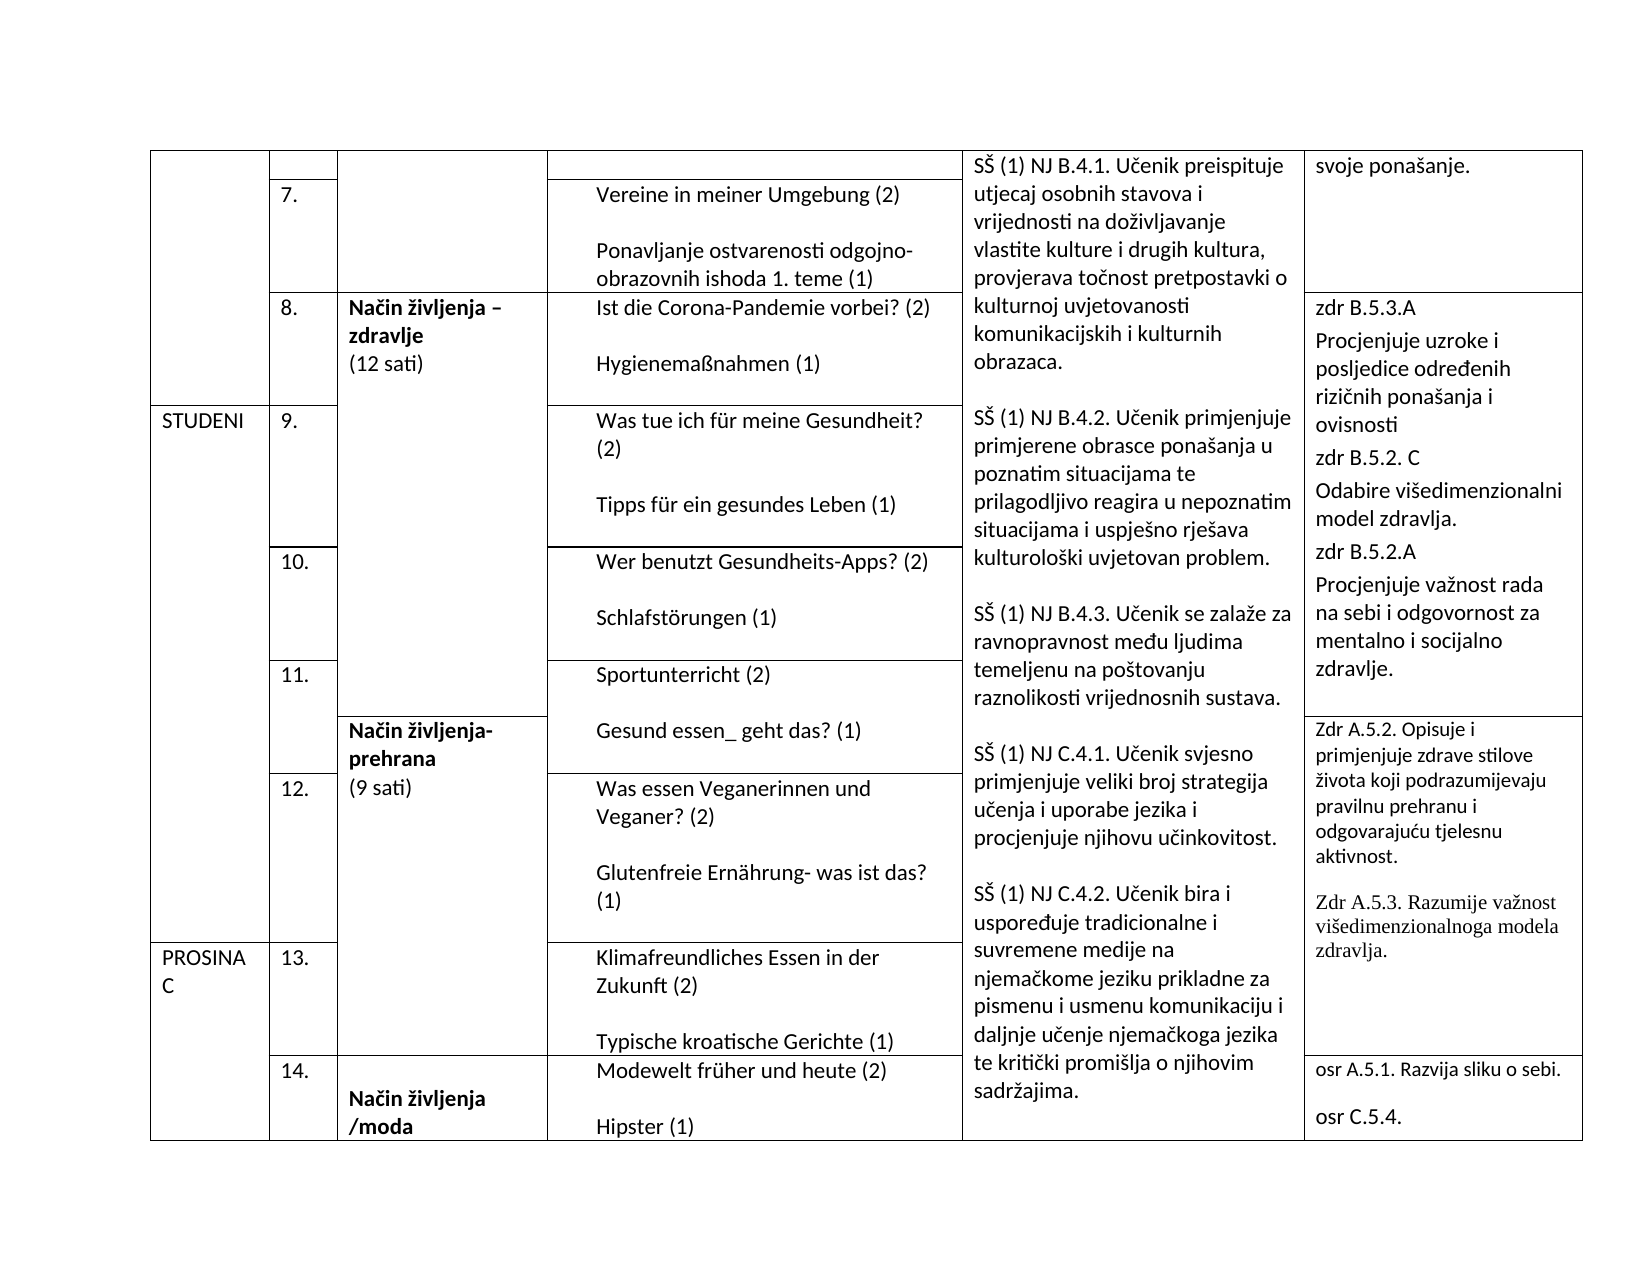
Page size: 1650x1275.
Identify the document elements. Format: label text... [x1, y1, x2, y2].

table_cell Was tue ich für meine Gesundheit? (2) Tipps für ein gesundes Leben (1) [548, 406, 962, 546]
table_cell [1305, 1056, 1582, 1140]
table_cell 8. [270, 293, 337, 405]
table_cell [548, 1056, 962, 1140]
table_cell 9. [270, 406, 337, 546]
table_cell PROSINAC [151, 943, 269, 1140]
table_cell zdr B.5.3.A Procjenjuje uzroke i posljedice određenih rizičnih ponašanja i ovisnosti zdr B.5.2. C Odabire višedimenzionalni model zdravlja. zdr B.5.2.A Procjenjuje važnost rada na sebi i odgovornost za mentalno i socijalno zdravlje. [1305, 293, 1582, 716]
table_cell 10. [270, 548, 337, 659]
table_cell 13. [270, 943, 337, 1055]
table_cell Zdr A.5.2. Opisuje i primjenjuje zdrave stilove života koji podrazumijevaju pravilnu prehranu i odgovarajuću tjelesnu aktivnost. Zdr A.5.3. Razumije važnost višedimenzionalnoga modela zdravlja. [1305, 717, 1582, 1055]
table_cell Način življenja-prehrana (9 sati) [338, 717, 547, 1055]
table_cell Klimafreundliches Essen in der Zukunft (2) Typische kroatische Gerichte (1) [548, 943, 962, 1055]
table_cell 11. [270, 661, 337, 773]
table_cell Vereine in meiner Umgebung (2) Ponavljanje ostvarenosti odgojno- obrazovnih ishoda 1. teme (1) [548, 180, 962, 292]
table_cell 7. [270, 180, 337, 292]
table_cell STUDENI [151, 406, 269, 942]
table_cell Was essen Veganerinnen und Veganer? (2) Glutenfreie Ernährung- was ist das? (1) [548, 774, 962, 942]
table_cell 6. [270, 151, 337, 179]
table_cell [338, 1056, 547, 1140]
table_cell 14. [270, 1056, 337, 1140]
table_cell Način življenja – zdravlje (12 sati) [338, 293, 547, 716]
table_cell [548, 151, 962, 179]
table_cell Sportunterricht (2) Gesund essen_ geht das? (1) [548, 661, 962, 773]
table_cell Ist die Corona-Pandemie vorbei? (2) Hygienemaßnahmen (1) [548, 293, 962, 405]
table_cell 12. [270, 774, 337, 942]
table_cell Wer benutzt Gesundheits-Apps? (2) Schlafstörungen (1) [548, 548, 962, 659]
